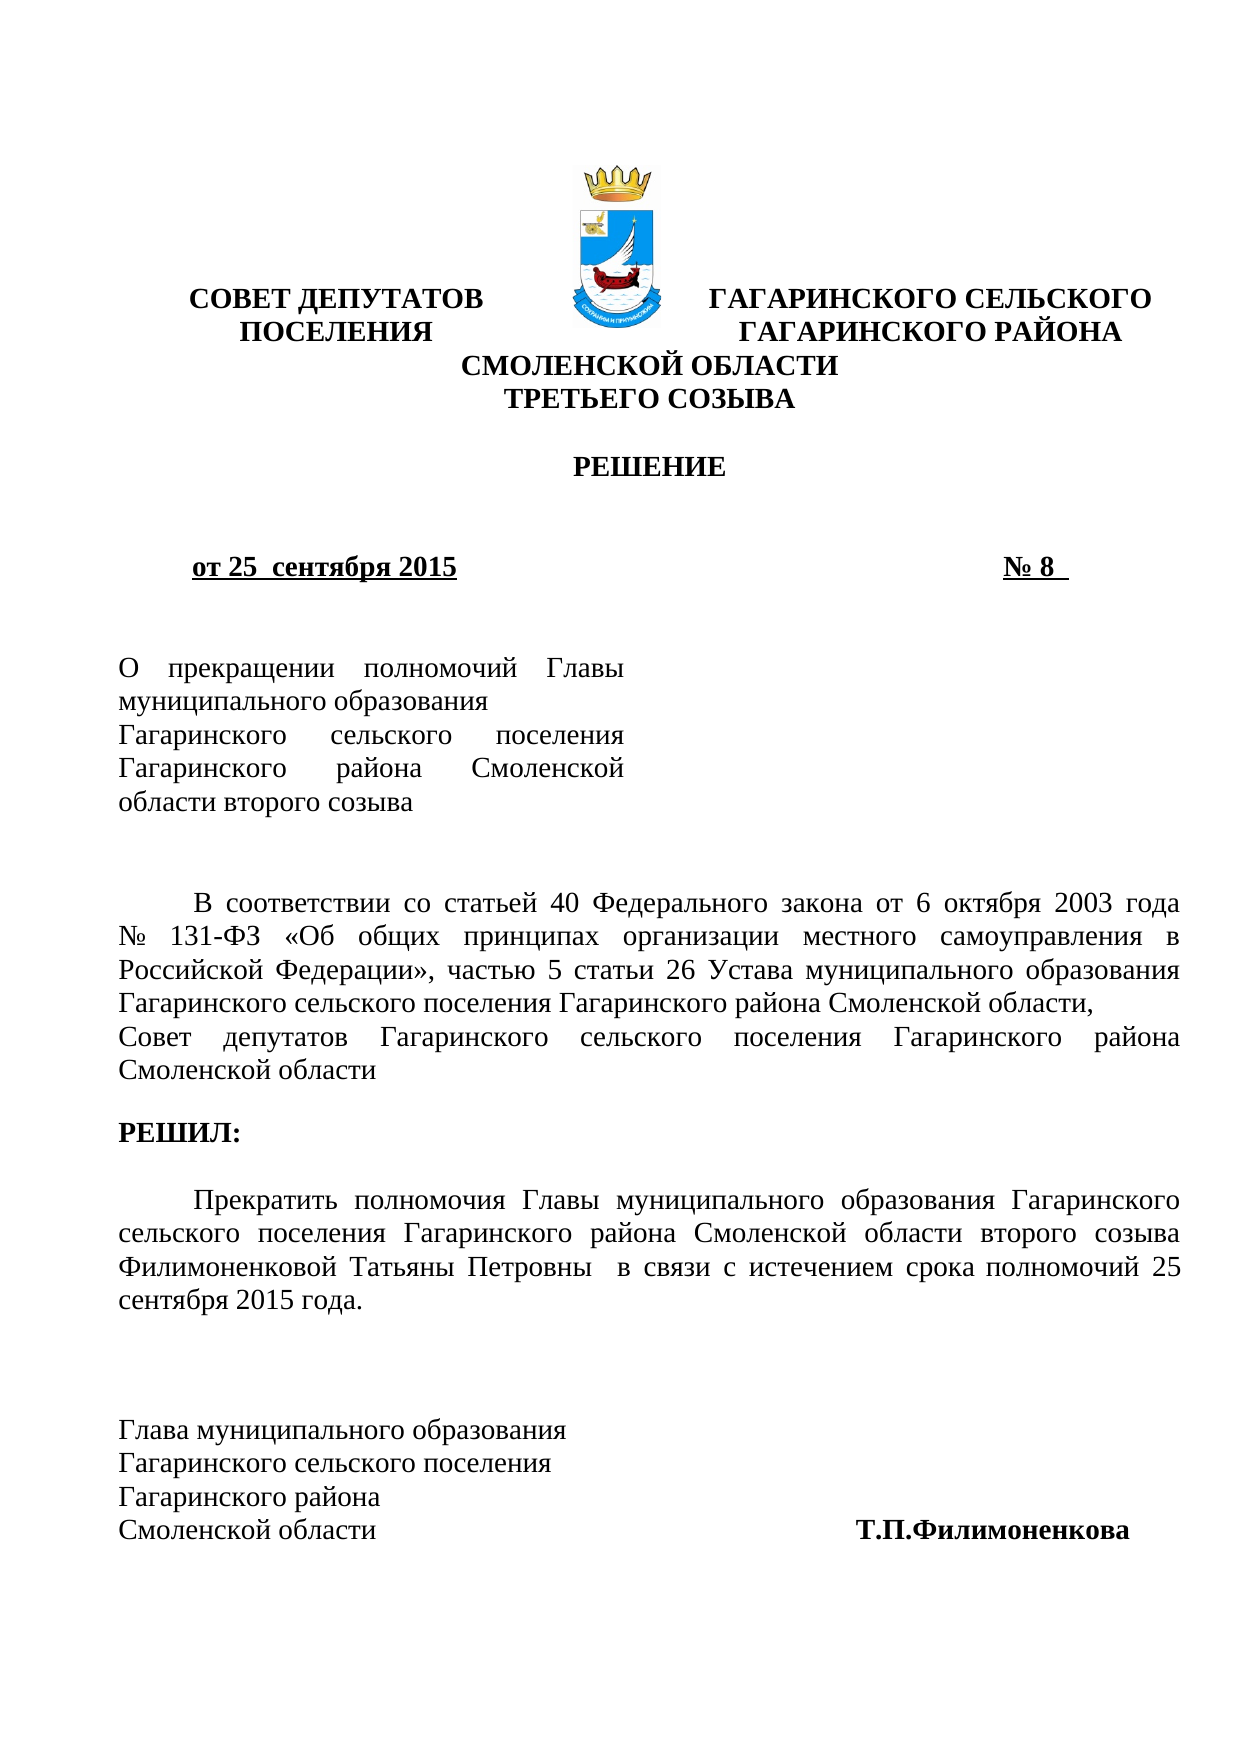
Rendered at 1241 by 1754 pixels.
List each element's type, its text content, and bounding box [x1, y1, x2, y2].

text Гагаринского сельского поселения [118, 1445, 1181, 1479]
text Гагаринского района [118, 1479, 1181, 1512]
text Глава муниципального образования [118, 1412, 1181, 1445]
text РЕШИЛ: [118, 1115, 1181, 1148]
picture [572, 165, 662, 328]
text Гагаринского сельского поселения Гагаринского района Смоленской области второго созыва [118, 717, 624, 818]
text ТРЕТЬЕГО СОЗЫВА [118, 382, 1181, 415]
text В соответствии со статьей 40 Федерального закона от 6 октября 2003 года № 131-ФЗ «Об общих принципах организации местного самоуправления в Российской Федерации», частью 5 статьи 26 Устава муниципального образования Гагаринского сельского поселения Гагаринского района Смоленской области, [118, 885, 1181, 1019]
text СОВЕТ ДЕПУТАТОВ ГАГАРИНСКОГО СЕЛЬСКОГО ПОСЕЛЕНИЯ ГАГАРИНСКОГО РАЙОНА СМОЛЕНСКОЙ ОБЛАСТИ [118, 281, 1181, 382]
text Прекратить полномочия Главы муниципального образования Гагаринского сельского поселения Гагаринского района Смоленской области второго созыва Филимоненковой Татьяны Петровны в связи с истечением срока полномочий 25 сентября 2015 года. [118, 1182, 1181, 1316]
text Смоленской области Т.П.Филимоненкова [118, 1512, 1181, 1546]
text РЕШЕНИЕ [118, 449, 1181, 482]
text от 25 сентября 2015 № 8 [118, 549, 1181, 583]
text Совет депутатов Гагаринского сельского поселения Гагаринского района Смоленской области [118, 1019, 1181, 1086]
text О прекращении полномочий Главы муниципального образования [118, 650, 624, 717]
